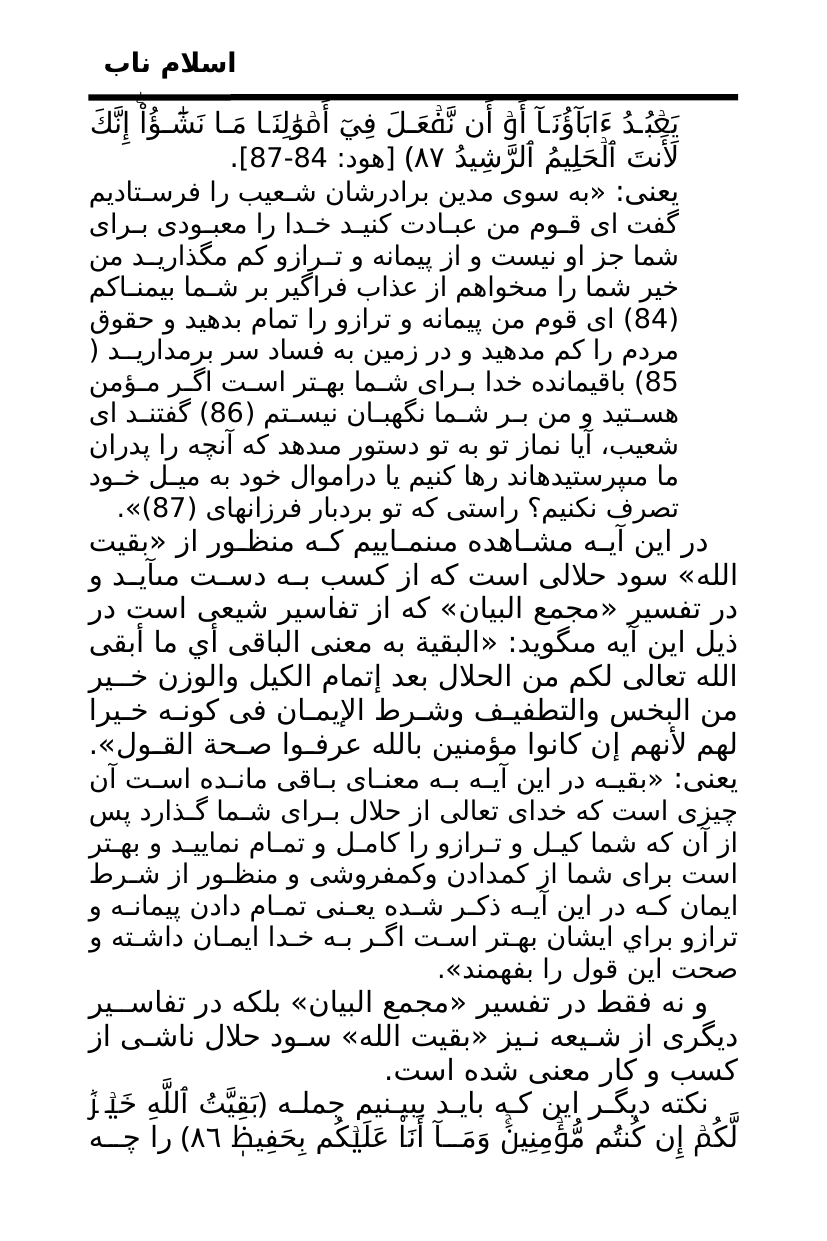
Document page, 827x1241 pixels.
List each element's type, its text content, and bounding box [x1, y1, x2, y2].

text یعنى: «به سوى مدین برادرشان شعیب را فرستادیم گفت اى قوم من عبادت كنید خدا را معبودى براى شما جز او نیست و از پیمانه و ترازو كم مگذارید من خیر شما را مىخواهم از عذاب فراگیر بر شما بیمناكم (84) اى قوم من پیمانه و ترازو را تمام بدهید و حقوق مردم را كم مدهید و در زمین به فساد سر برمدارید (85) باقیمانده خدا براى شما بهتر است اگر مؤمن هستید و من بر شما نگهبان نیستم (86) گفتند اى شعیب، آیا نماز تو به تو دستور مىدهد كه آنچه را پدران ما مىپرستیدهاند رها كنیم یا دراموال خود به میل خود تصرف نكنیم؟ راستى كه تو بردبار فرزانهاى (87)». [89, 174, 679, 524]
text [89, 1087, 738, 1155]
text در این آیه مشاهده مىنماییم كه منظور از «بقيت الله» سود حلالى است كه از كسب به دست مىآید و در تفسیر «مجمع البيان» كه از تفاسیر شیعى است در ذیل این آیه مىگوید: «البقية به معنى الباقى أي ما أبقى الله تعالى لكم من الحلال بعد إتمام الكيل والوزن خير من البخس والتطفيف وشرط الإيمان فى كونه خيرا لهم لأنهم إن كانوا مؤمنين بالله عرفوا صحة القول». یعنى: «بقيه در اين آيه به معناى باقى مانده است آن چيزى است كه خداى تعالى از حلال براى شما گذارد پس از آن كه شما كيل و ترازو را كامل و تمام نماييد و بهتر است براى شما از كمدادن وكمفروشى و منظور از شرط ايمان كه در اين آيه ذكر شده يعنى تمام دادن پيمانه و ترازو براي ايشان بهتر است اگر به خدا ايمان داشته و صحت اين قول را بفهمند». [89, 524, 738, 985]
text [89, 106, 679, 174]
text و نه فقط در تفسیر «مجمع البيان» بلكه در تفاسیر دیگرى از شیعه نیز «بقيت الله» سود حلال ناشى از كسب و كار معنى شده است. [89, 985, 738, 1087]
